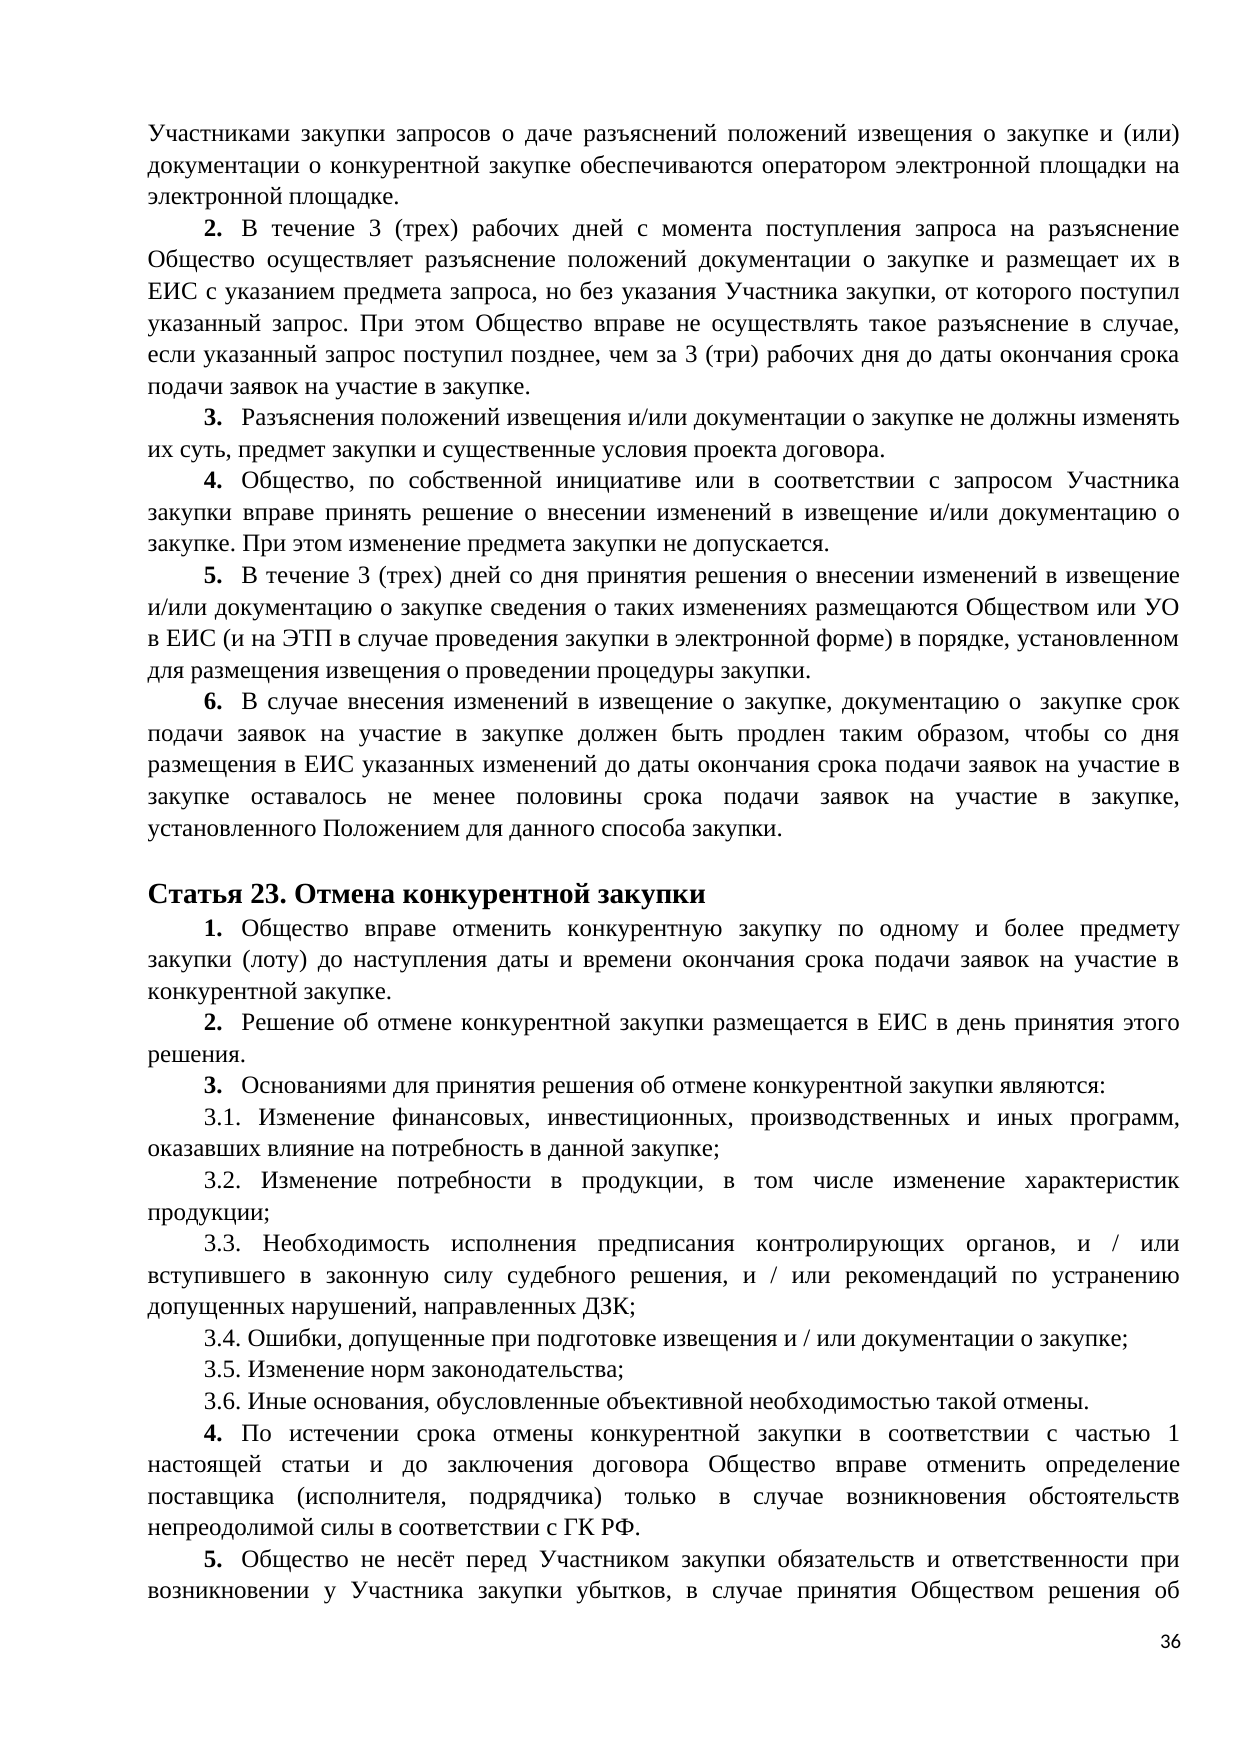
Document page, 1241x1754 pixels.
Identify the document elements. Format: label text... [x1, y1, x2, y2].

list 3.3. Необходимость исполнения предписания контролирующих органов, и / или вступившего в законную силу судебного решения, и / или рекомендаций по устранению допущенных нарушений, направленных ДЗК; [147, 1228, 1181, 1320]
list 3.6. Иные основания, обусловленные объективной необходимостью такой отмены. [147, 1386, 1181, 1415]
list В случае внесения изменений в извещение о закупке, документацию о закупке срок подачи заявок на участие в закупке должен быть продлен таким образом, чтобы со дня размещения в ЕИС указанных изменений до даты окончания срока подачи заявок на участие в закупке оставалось не менее половины срока подачи заявок на участие в закупке, установленного Положением для данного способа закупки. [147, 686, 1181, 841]
list Решение об отмене конкурентной закупки размещается в ЕИС в день принятия этого решения. [147, 1007, 1181, 1068]
list По истечении срока отмены конкурентной закупки в соответствии с частью 1 настоящей статьи и до заключения договора Общество вправе отменить определение поставщика (исполнителя, подрядчика) только в случае возникновения обстоятельств непреодолимой силы в соответствии с ГК РФ. [147, 1418, 1181, 1541]
text 3.2. Изменение потребности в продукции, в том числе изменение характеристик продукции; [147, 1165, 1181, 1225]
text 3.4. Ошибки, допущенные при подготовке извещения и / или документации о закупке; [147, 1323, 1181, 1352]
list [147, 118, 1181, 210]
list Общество вправе отменить конкурентную закупку по одному и более предмету закупки (лоту) до наступления даты и времени окончания срока подачи заявок на участие в конкурентной закупке. [147, 913, 1181, 1004]
list Разъяснения положений извещения и/или документации о закупке не должны изменять их суть, предмет закупки и существенные условия проекта договора. [147, 402, 1181, 463]
list В течение 3 (трех) дней со дня принятия решения о внесении изменений в извещение и/или документацию о закупке сведения о таких изменениях размещаются Обществом или УО в ЕИС (и на ЭТП в случае проведения закупки в электронной форме) в порядке, установленном для размещения извещения о проведении процедуры закупки. [147, 560, 1181, 683]
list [147, 1544, 1181, 1604]
list 3.1. Изменение финансовых, инвестиционных, производственных и иных программ, оказавших влияние на потребность в данной закупке; [147, 1102, 1181, 1162]
subtitle Статья 23. Отмена конкурентной закупки [147, 876, 1181, 909]
list В течение 3 (трех) рабочих дней с момента поступления запроса на разъяснение Общество осуществляет разъяснение положений документации о закупке и размещает их в ЕИС с указанием предмета запроса, но без указания Участника закупки, от которого поступил указанный запрос. При этом Общество вправе не осуществлять такое разъяснение в случае, если указанный запрос поступил позднее, чем за 3 (три) рабочих дня до даты окончания срока подачи заявок на участие в закупке. [147, 213, 1181, 399]
list 3.5. Изменение норм законодательства; [147, 1354, 1181, 1383]
list Основаниями для принятия решения об отмене конкурентной закупки являются: [147, 1070, 1181, 1099]
list Общество, по собственной инициативе или в соответствии с запросом Участника закупки вправе принять решение о внесении изменений в извещение и/или документацию о закупке. При этом изменение предмета закупки не допускается. [147, 465, 1181, 557]
